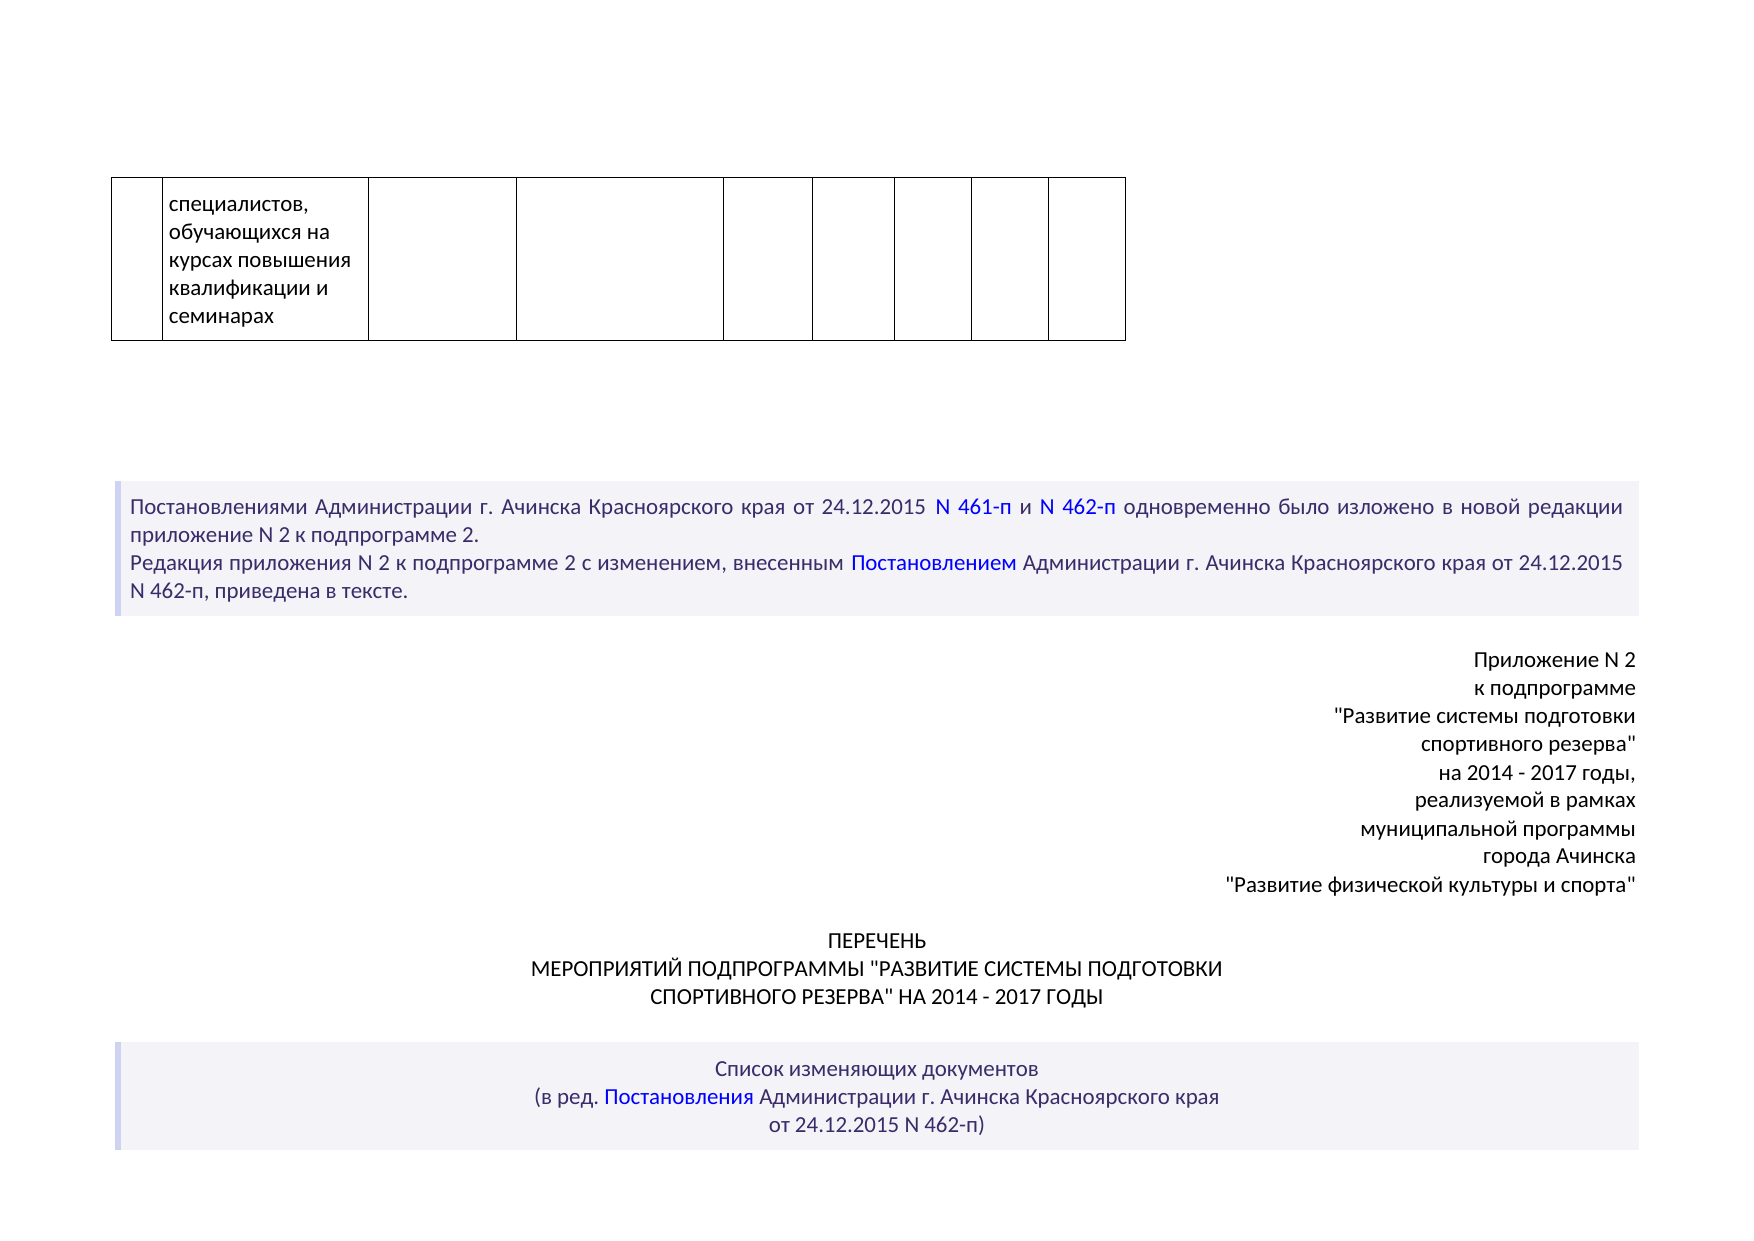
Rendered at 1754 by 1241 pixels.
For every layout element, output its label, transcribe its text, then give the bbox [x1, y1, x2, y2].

text "Развитие физической культуры и спорта" [118, 870, 1636, 898]
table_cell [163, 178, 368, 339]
text спортивного резерва" [118, 729, 1636, 758]
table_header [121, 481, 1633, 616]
text "Развитие системы подготовки [118, 702, 1636, 729]
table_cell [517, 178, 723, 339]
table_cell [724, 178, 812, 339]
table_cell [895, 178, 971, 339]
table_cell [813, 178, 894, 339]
text ПЕРЕЧЕНЬ [118, 926, 1636, 954]
text СПОРТИВНОГО РЕЗЕРВА" НА 2014 - 2017 ГОДЫ [118, 982, 1636, 1010]
text Приложение N 2 [118, 646, 1636, 673]
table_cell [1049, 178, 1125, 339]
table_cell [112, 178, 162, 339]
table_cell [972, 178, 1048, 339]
text МЕРОПРИЯТИЙ ПОДПРОГРАММЫ "РАЗВИТИЕ СИСТЕМЫ ПОДГОТОВКИ [118, 954, 1636, 982]
text муниципальной программы [118, 814, 1636, 842]
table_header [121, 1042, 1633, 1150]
text к подпрограмме [118, 673, 1636, 702]
text реализуемой в рамках [118, 786, 1636, 814]
text города Ачинска [118, 842, 1636, 870]
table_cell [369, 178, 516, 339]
text на 2014 - 2017 годы, [118, 758, 1636, 786]
